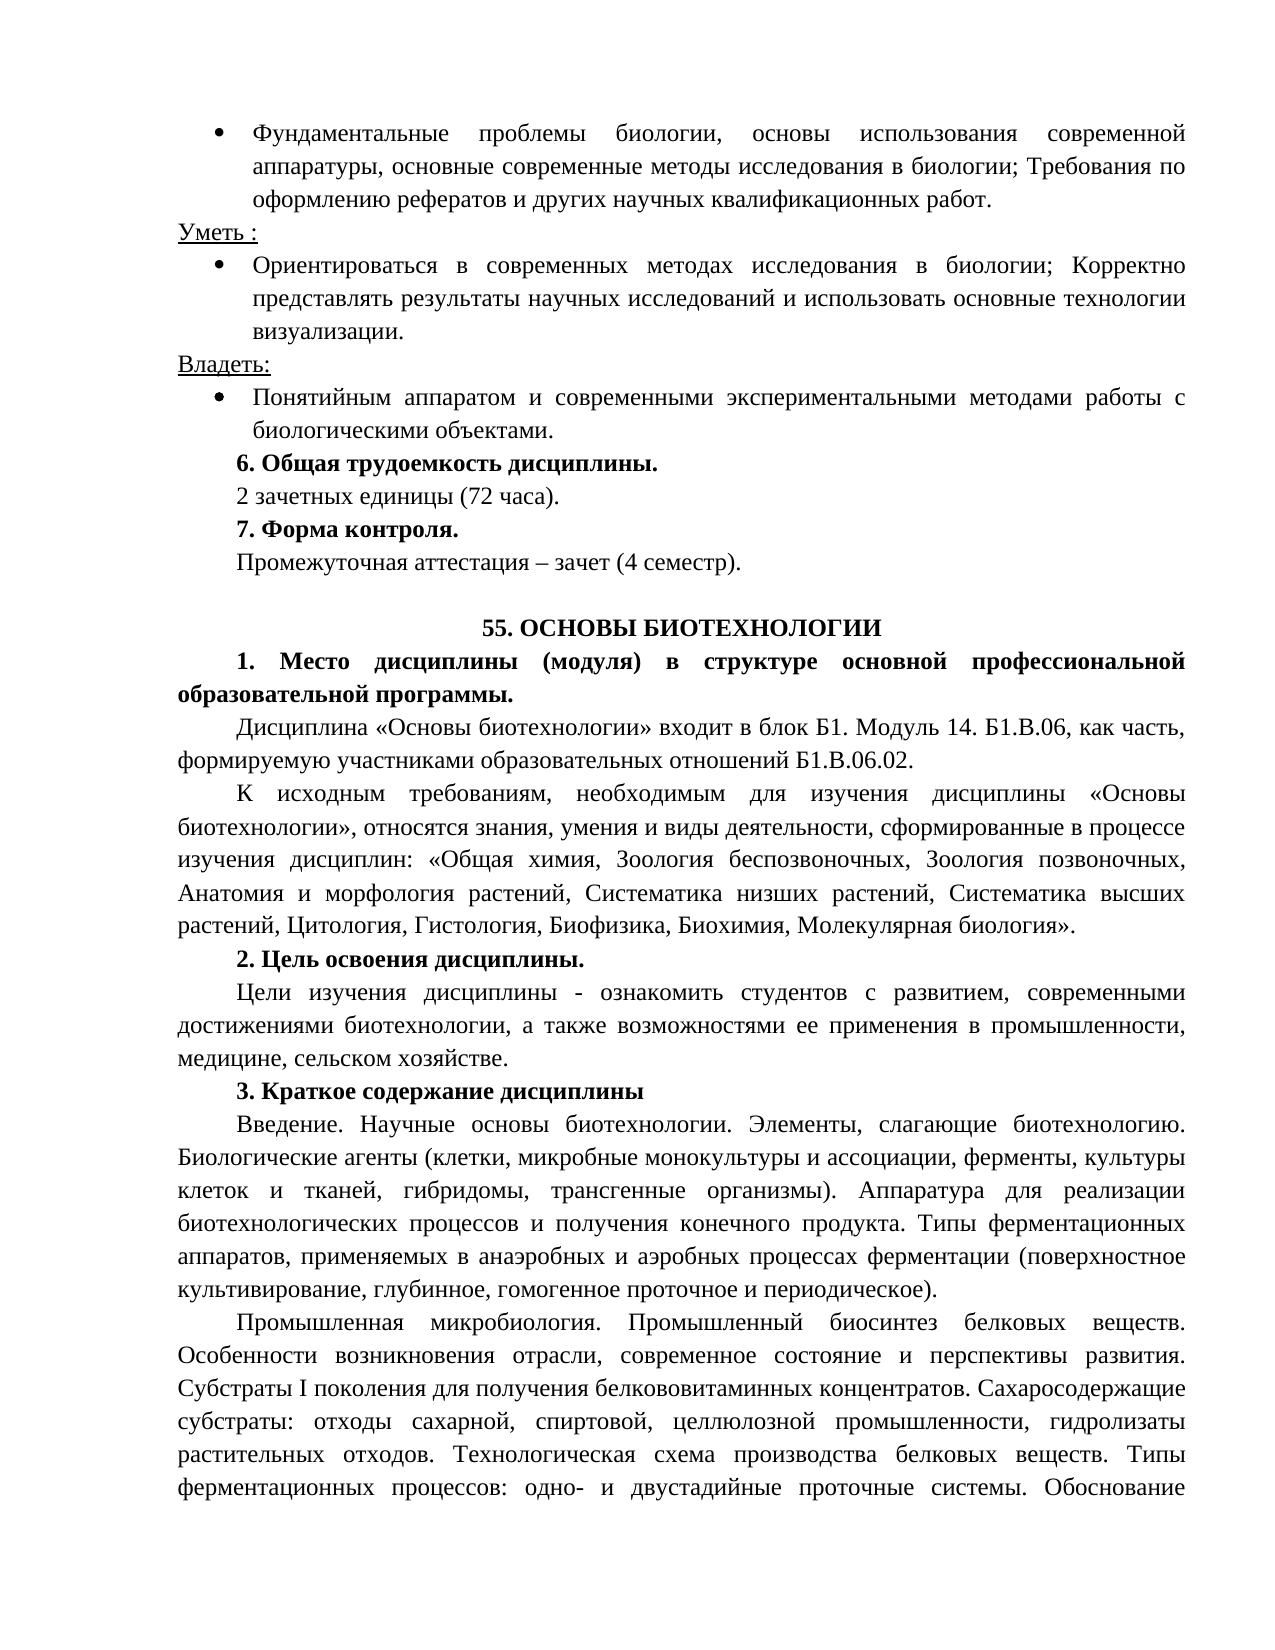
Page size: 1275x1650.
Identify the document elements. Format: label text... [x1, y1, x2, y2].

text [177, 1307, 1186, 1501]
list Фундаментальные проблемы биологии, основы использования современной аппаратуры, основные современные методы исследования в биологии; Требования по оформлению рефератов и других научных квалификационных работ. [215, 118, 1186, 213]
text 3. Краткое содержание дисциплины [177, 1076, 1186, 1104]
text Уметь : [177, 217, 1186, 246]
text 1. Место дисциплины (модуля) в структуре основной профессиональной образовательной программы. [177, 646, 1186, 708]
text Введение. Научные основы биотехнологии. Элементы, слагающие биотехнологию. Биологические агенты (клетки, микробные монокультуры и ассоциации, ферменты, культуры клеток и тканей, гибридомы, трансгенные организмы). Аппаратура для реализации биотехнологических процессов и получения конечного продукта. Типы ферментационных аппаратов, применяемых в анаэробных и аэробных процессах ферментации (поверхностное культивирование, глубинное, гомогенное проточное и периодическое). [177, 1109, 1186, 1303]
text К исходным требованиям, необходимым для изучения дисциплины «Основы биотехнологии», относятся знания, умения и виды деятельности, сформированные в процессе изучения дисциплин: «Общая химия, Зоология беспозвоночных, Зоология позвоночных, Анатомия и морфология растений, Систематика низших растений, Систематика высших растений, Цитология, Гистология, Биофизика, Биохимия, Молекулярная биология». [177, 778, 1186, 939]
list Понятийным аппаратом и современными экспериментальными методами работы с биологическими объектами. [215, 382, 1186, 444]
text Дисциплина «Основы биотехнологии» входит в блок Б1. Модуль 14. Б1.В.06, как часть, формируемую участниками образовательных отношений Б1.В.06.02. [177, 712, 1186, 774]
text 7. Форма контроля. [177, 514, 1186, 543]
text 2 зачетных единицы (72 часа). [177, 481, 1186, 510]
text Цели изучения дисциплины - ознакомить студентов с развитием, современными достижениями биотехнологии, а также возможностями ее применения в промышленности, медицине, сельском хозяйстве. [177, 977, 1186, 1071]
text 2. Цель освоения дисциплины. [177, 944, 1186, 972]
text 6. Общая трудоемкость дисциплины. [177, 448, 1186, 477]
text Промежуточная аттестация – зачет (4 семестр). [177, 547, 1186, 576]
text 55. ОСНОВЫ БИОТЕХНОЛОГИИ [177, 613, 1186, 642]
list Ориентироваться в современных методах исследования в биологии; Корректно представлять результаты научных исследований и использовать основные технологии визуализации. [215, 250, 1186, 345]
text Владеть: [177, 349, 1186, 378]
